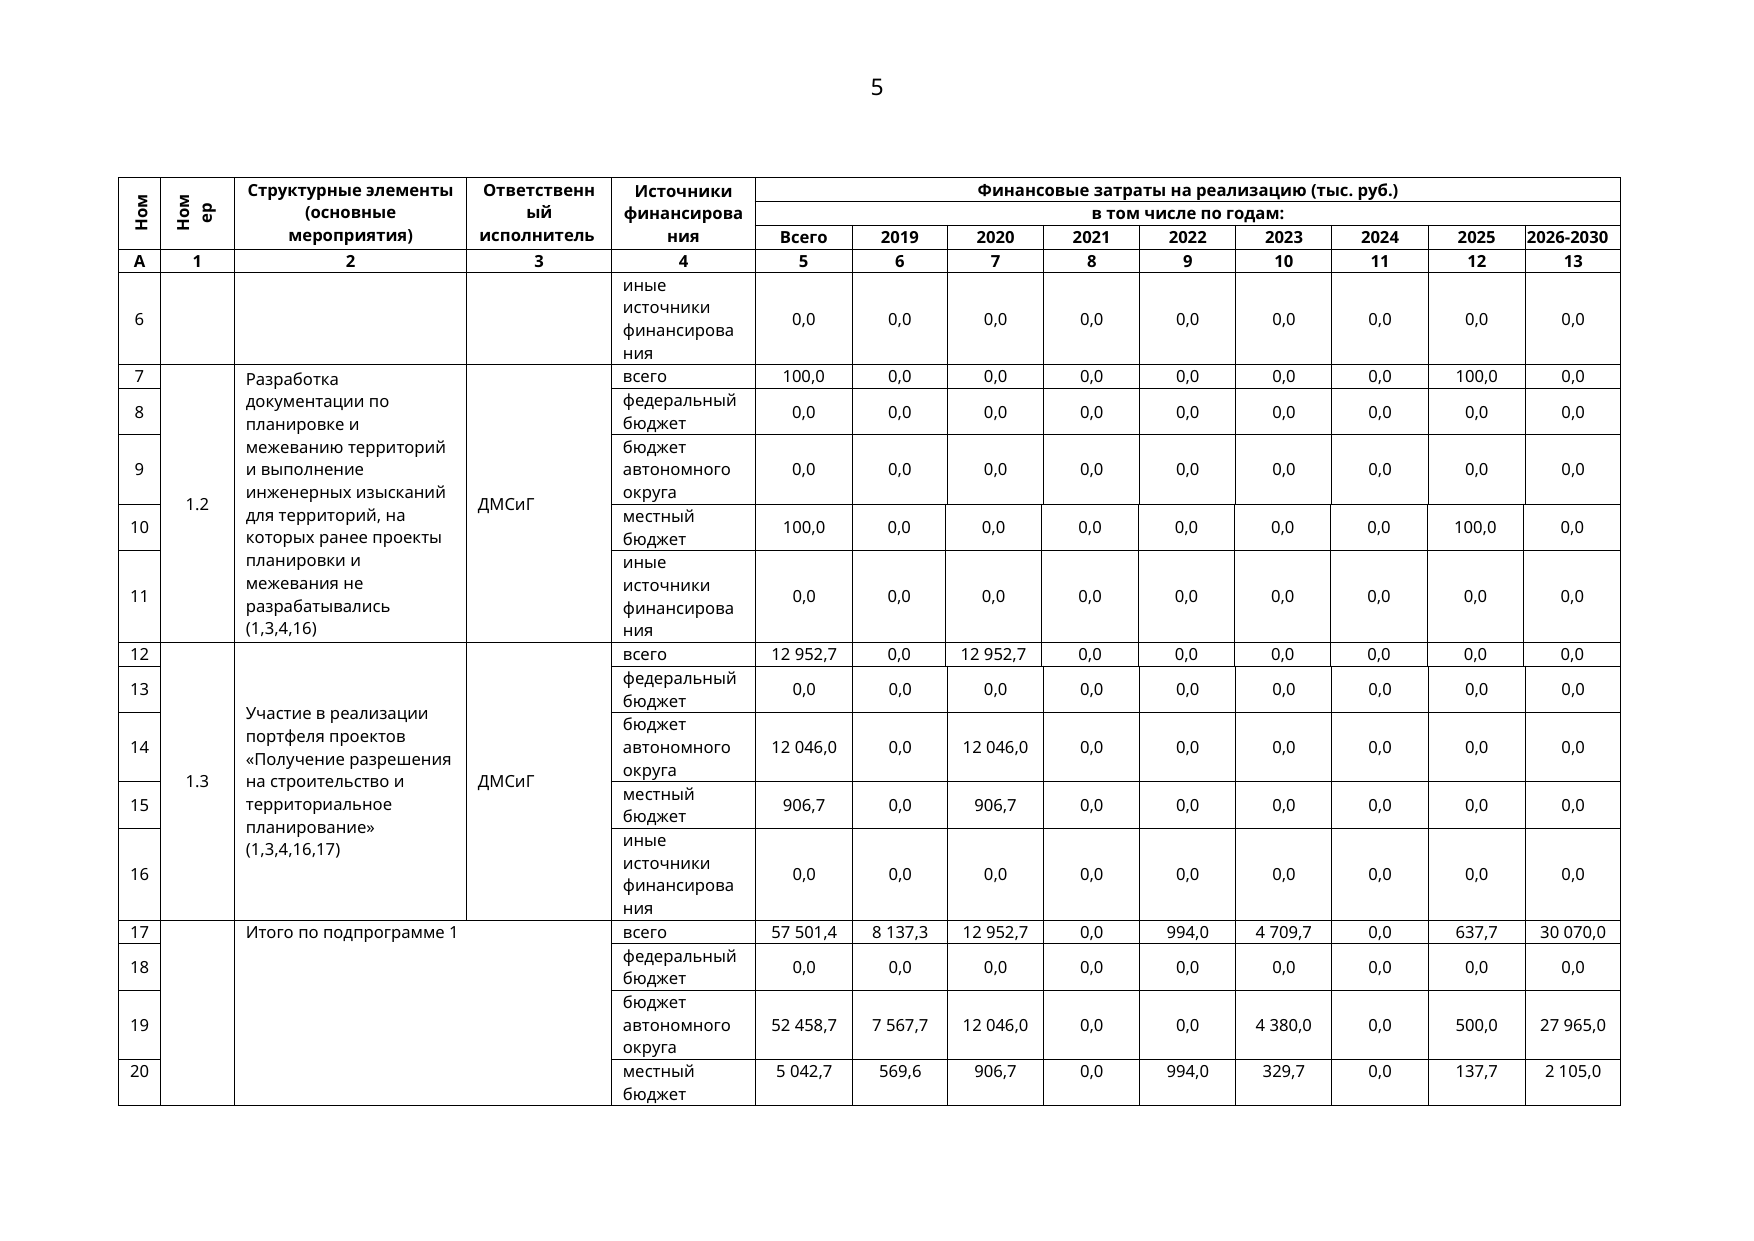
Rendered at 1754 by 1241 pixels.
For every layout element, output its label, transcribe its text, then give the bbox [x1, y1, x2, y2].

table_cell 0,0 [853, 667, 947, 712]
table_cell 6 [853, 250, 947, 272]
table_cell 0,0 [853, 782, 947, 828]
table_cell иные источники финансирования [612, 273, 755, 364]
table_cell 0,0 [1044, 782, 1139, 828]
table_cell 0,0 [756, 667, 852, 712]
table_cell 906,7 [948, 782, 1043, 828]
table_cell 17 [119, 921, 160, 943]
table_cell 0,0 [1332, 435, 1428, 503]
table_cell 0,0 [1235, 643, 1330, 666]
table_cell 0,0 [853, 389, 947, 434]
table_cell федеральный бюджет [612, 667, 755, 712]
table_cell 52 458,7 [756, 991, 852, 1059]
table_cell 8 [119, 389, 160, 434]
table_cell 0,0 [1140, 944, 1235, 990]
table_cell 0,0 [1140, 713, 1235, 781]
table_cell ДМСиГ [467, 643, 611, 919]
table_cell 0,0 [1236, 944, 1331, 990]
table_cell 2020 [948, 226, 1043, 248]
table_cell 0,0 [946, 505, 1041, 550]
table_cell 0,0 [1526, 667, 1620, 712]
table_cell 2022 [1140, 226, 1235, 248]
table_cell в том числе по годам: [756, 202, 1620, 225]
table_cell 0,0 [1044, 991, 1139, 1059]
table_cell 0,0 [853, 713, 947, 781]
table_cell 3 [467, 250, 611, 272]
table_cell 30 070,0 [1526, 921, 1620, 943]
table_cell 7 567,7 [853, 991, 947, 1059]
table_cell 0,0 [1526, 435, 1620, 503]
table_cell 20 [119, 1060, 160, 1105]
table_cell 0,0 [1140, 389, 1235, 434]
table_cell 0,0 [1140, 782, 1235, 828]
table_cell 0,0 [756, 389, 852, 434]
table_cell 100,0 [756, 365, 852, 388]
table_cell 0,0 [1332, 1060, 1428, 1105]
table_cell 0,0 [1526, 782, 1620, 828]
table_cell 2025 [1429, 226, 1525, 248]
table_cell местный бюджет [612, 1060, 755, 1105]
table_cell 0,0 [1044, 667, 1139, 712]
table_cell 0,0 [1331, 643, 1427, 666]
table_cell 0,0 [1429, 389, 1525, 434]
table_cell 0,0 [1331, 505, 1427, 550]
table_cell 0,0 [1429, 273, 1525, 364]
table_cell 6 [119, 273, 160, 364]
table_cell 0,0 [853, 505, 945, 550]
table_cell 0,0 [756, 273, 852, 364]
table_cell 0,0 [1526, 365, 1620, 388]
table_cell бюджет автономного округа [612, 991, 755, 1059]
table_cell 0,0 [756, 944, 852, 990]
table_cell 12 046,0 [756, 713, 852, 781]
table_cell 0,0 [1429, 782, 1525, 828]
table_header Номер структурного элемента (основного мероприятия [161, 178, 234, 248]
table_cell 0,0 [1524, 505, 1620, 550]
table_cell 0,0 [1236, 435, 1331, 503]
table_cell 0,0 [1332, 389, 1428, 434]
table_cell 5 [756, 250, 852, 272]
table_cell 0,0 [1044, 389, 1139, 434]
table_cell 2 [235, 250, 466, 272]
table_cell 13 [1526, 250, 1620, 272]
table_cell 19 [119, 991, 160, 1059]
table_cell всего [612, 365, 755, 388]
table_cell 1 [161, 250, 234, 272]
table_cell 0,0 [1526, 713, 1620, 781]
table_cell 0,0 [1140, 991, 1235, 1059]
table_cell 12 [1429, 250, 1525, 272]
table_cell 0,0 [1044, 1060, 1139, 1105]
table_cell 0,0 [1332, 944, 1428, 990]
table_cell 0,0 [853, 643, 945, 666]
table_cell 569,6 [853, 1060, 947, 1105]
table_header Структурные элементы (основные мероприятия) муниципальной программы (их связь мероприятий с целевыми показателями муниципальной программы) [235, 178, 466, 248]
table_cell 1.3 [161, 643, 234, 919]
table_cell 8 [1044, 250, 1139, 272]
table_cell 100,0 [1429, 365, 1525, 388]
table_cell 100,0 [756, 505, 852, 550]
table_cell 906,7 [756, 782, 852, 828]
table_cell 0,0 [1332, 921, 1428, 943]
table_cell 0,0 [948, 829, 1043, 919]
table_cell 0,0 [1044, 435, 1139, 503]
table_cell всего [612, 921, 755, 943]
table_header Источники финансирования [612, 178, 755, 248]
table_cell 0,0 [1236, 389, 1331, 434]
table_cell Итого по подпрограмме 1 [235, 921, 611, 1105]
table_cell 0,0 [1332, 667, 1428, 712]
table_cell 500,0 [1429, 991, 1525, 1059]
table_cell федеральный бюджет [612, 944, 755, 990]
table_cell 0,0 [1526, 273, 1620, 364]
table_cell 0,0 [1236, 713, 1331, 781]
table_cell 0,0 [853, 273, 947, 364]
table_cell 10 [119, 505, 160, 550]
table_cell А [119, 250, 160, 272]
table_cell 994,0 [1140, 921, 1235, 943]
table_cell 0,0 [853, 435, 947, 503]
table_header Финансовые затраты на реализацию (тыс. руб.) [756, 178, 1620, 201]
table_cell 137,7 [1429, 1060, 1525, 1105]
table_cell 0,0 [1235, 505, 1330, 550]
table_cell иные источники финансирования [612, 829, 755, 919]
table_cell 0,0 [1429, 667, 1525, 712]
table_cell 0,0 [1236, 782, 1331, 828]
table_cell 0,0 [1526, 944, 1620, 990]
table_cell 0,0 [1042, 505, 1138, 550]
table_cell 0,0 [1429, 713, 1525, 781]
table_cell 0,0 [1140, 435, 1235, 503]
table_cell 2026-2030 [1526, 226, 1620, 248]
table_cell 0,0 [1236, 829, 1331, 919]
table_cell 2019 [853, 226, 947, 248]
table_cell 0,0 [1332, 713, 1428, 781]
table_cell местный бюджет [612, 782, 755, 828]
table_cell 12 046,0 [948, 713, 1043, 781]
table_cell 0,0 [1236, 273, 1331, 364]
table_cell 0,0 [1044, 713, 1139, 781]
table_cell 0,0 [1429, 944, 1525, 990]
table_cell 0,0 [1140, 273, 1235, 364]
table_cell 0,0 [1044, 944, 1139, 990]
table_cell 0,0 [1428, 643, 1523, 666]
table_cell 0,0 [1332, 782, 1428, 828]
table_cell 12 046,0 [948, 991, 1043, 1059]
table_cell 5 042,7 [756, 1060, 852, 1105]
table_cell 0,0 [1044, 273, 1139, 364]
table_cell иные источники финансирования [612, 551, 755, 642]
table_cell 9 [1140, 250, 1235, 272]
table_cell 0,0 [1429, 435, 1525, 503]
table_cell 0,0 [1140, 667, 1235, 712]
table_cell 16 [119, 829, 160, 919]
table_cell 13 [119, 667, 160, 712]
table_cell 0,0 [1332, 829, 1428, 919]
table_cell 0,0 [1332, 365, 1428, 388]
table_cell 0,0 [853, 365, 947, 388]
table_cell местный бюджет [612, 505, 755, 550]
table_cell федеральный бюджет [612, 389, 755, 434]
table_cell 4 709,7 [1236, 921, 1331, 943]
table_cell Всего [756, 226, 852, 248]
table_cell 4 [612, 250, 755, 272]
table_cell 0,0 [1236, 365, 1331, 388]
table_cell 0,0 [948, 944, 1043, 990]
table_cell 100,0 [1428, 505, 1523, 550]
table_cell 0,0 [1526, 829, 1620, 919]
table_cell 0,0 [1140, 365, 1235, 388]
table_header Ответственный исполнитель / соисполнитель (наименование органа или структурного подразделения, учреждения) [467, 178, 611, 248]
table_cell 7 [948, 250, 1043, 272]
table_cell бюджет автономного округа [612, 435, 755, 503]
table_cell 0,0 [1331, 551, 1427, 642]
table_cell 0,0 [1526, 389, 1620, 434]
table_cell 57 501,4 [756, 921, 852, 943]
table_cell 0,0 [1332, 991, 1428, 1059]
table_cell 9 [119, 435, 160, 503]
table_cell всего [612, 643, 755, 666]
table_cell 0,0 [1139, 505, 1234, 550]
table_cell ДМСиГ [467, 365, 611, 642]
table_cell 0,0 [948, 435, 1043, 503]
table_cell 0,0 [1332, 273, 1428, 364]
table_cell 15 [119, 782, 160, 828]
table_cell 0,0 [1428, 551, 1523, 642]
table_cell 0,0 [948, 273, 1043, 364]
table_cell 0,0 [948, 365, 1043, 388]
table_cell 12 952,7 [756, 643, 852, 666]
table_cell 0,0 [1524, 551, 1620, 642]
table_cell бюджет автономного округа [612, 713, 755, 781]
table_cell 12 952,7 [946, 643, 1041, 666]
table_cell 0,0 [853, 944, 947, 990]
table_cell 637,7 [1429, 921, 1525, 943]
table_cell 0,0 [1139, 551, 1234, 642]
table_cell 0,0 [1042, 643, 1138, 666]
table_cell 1.2 [161, 365, 234, 642]
table_cell 0,0 [1044, 921, 1139, 943]
table_cell 0,0 [756, 829, 852, 919]
table_cell 0,0 [1042, 551, 1138, 642]
table_cell 0,0 [1139, 643, 1234, 666]
table_cell [161, 921, 234, 1105]
table_cell 0,0 [946, 551, 1041, 642]
table_cell Разработка документации по планировке и межеванию территорий и выполнение инженерных изысканий для территорий, на которых ранее проекты планировки и межевания не разрабатывались (1,3,4,16) [235, 365, 466, 642]
table_cell 12 952,7 [948, 921, 1043, 943]
table_cell 8 137,3 [853, 921, 947, 943]
table_cell 0,0 [1140, 829, 1235, 919]
table_cell 0,0 [1524, 643, 1620, 666]
table_cell 0,0 [948, 667, 1043, 712]
table_cell 10 [1236, 250, 1331, 272]
table_cell 27 965,0 [1526, 991, 1620, 1059]
table_cell 0,0 [853, 829, 947, 919]
table_cell Участие в реализации портфеля проектов «Получение разрешения на строительство и территориальное планирование» (1,3,4,16,17) [235, 643, 466, 919]
table_cell 4 380,0 [1236, 991, 1331, 1059]
table_cell 0,0 [1236, 667, 1331, 712]
table_cell 11 [1332, 250, 1428, 272]
table_cell 994,0 [1140, 1060, 1235, 1105]
table_cell 0,0 [1429, 829, 1525, 919]
table_cell 14 [119, 713, 160, 781]
table_cell 11 [119, 551, 160, 642]
table_cell 329,7 [1236, 1060, 1331, 1105]
table_cell 0,0 [1235, 551, 1330, 642]
table_cell 2021 [1044, 226, 1139, 248]
table_cell 2024 [1332, 226, 1428, 248]
table_cell 0,0 [1044, 365, 1139, 388]
table_cell 2 105,0 [1526, 1060, 1620, 1105]
table_cell 0,0 [1044, 829, 1139, 919]
table_cell 0,0 [756, 435, 852, 503]
table_cell 12 [119, 643, 160, 666]
table_cell 0,0 [853, 551, 945, 642]
table_cell 0,0 [948, 389, 1043, 434]
table_cell 18 [119, 944, 160, 990]
table_cell 906,7 [948, 1060, 1043, 1105]
table_cell 7 [119, 365, 160, 388]
table_cell 2023 [1236, 226, 1331, 248]
table_header Номер строки [119, 178, 160, 248]
table_cell 0,0 [756, 551, 852, 642]
